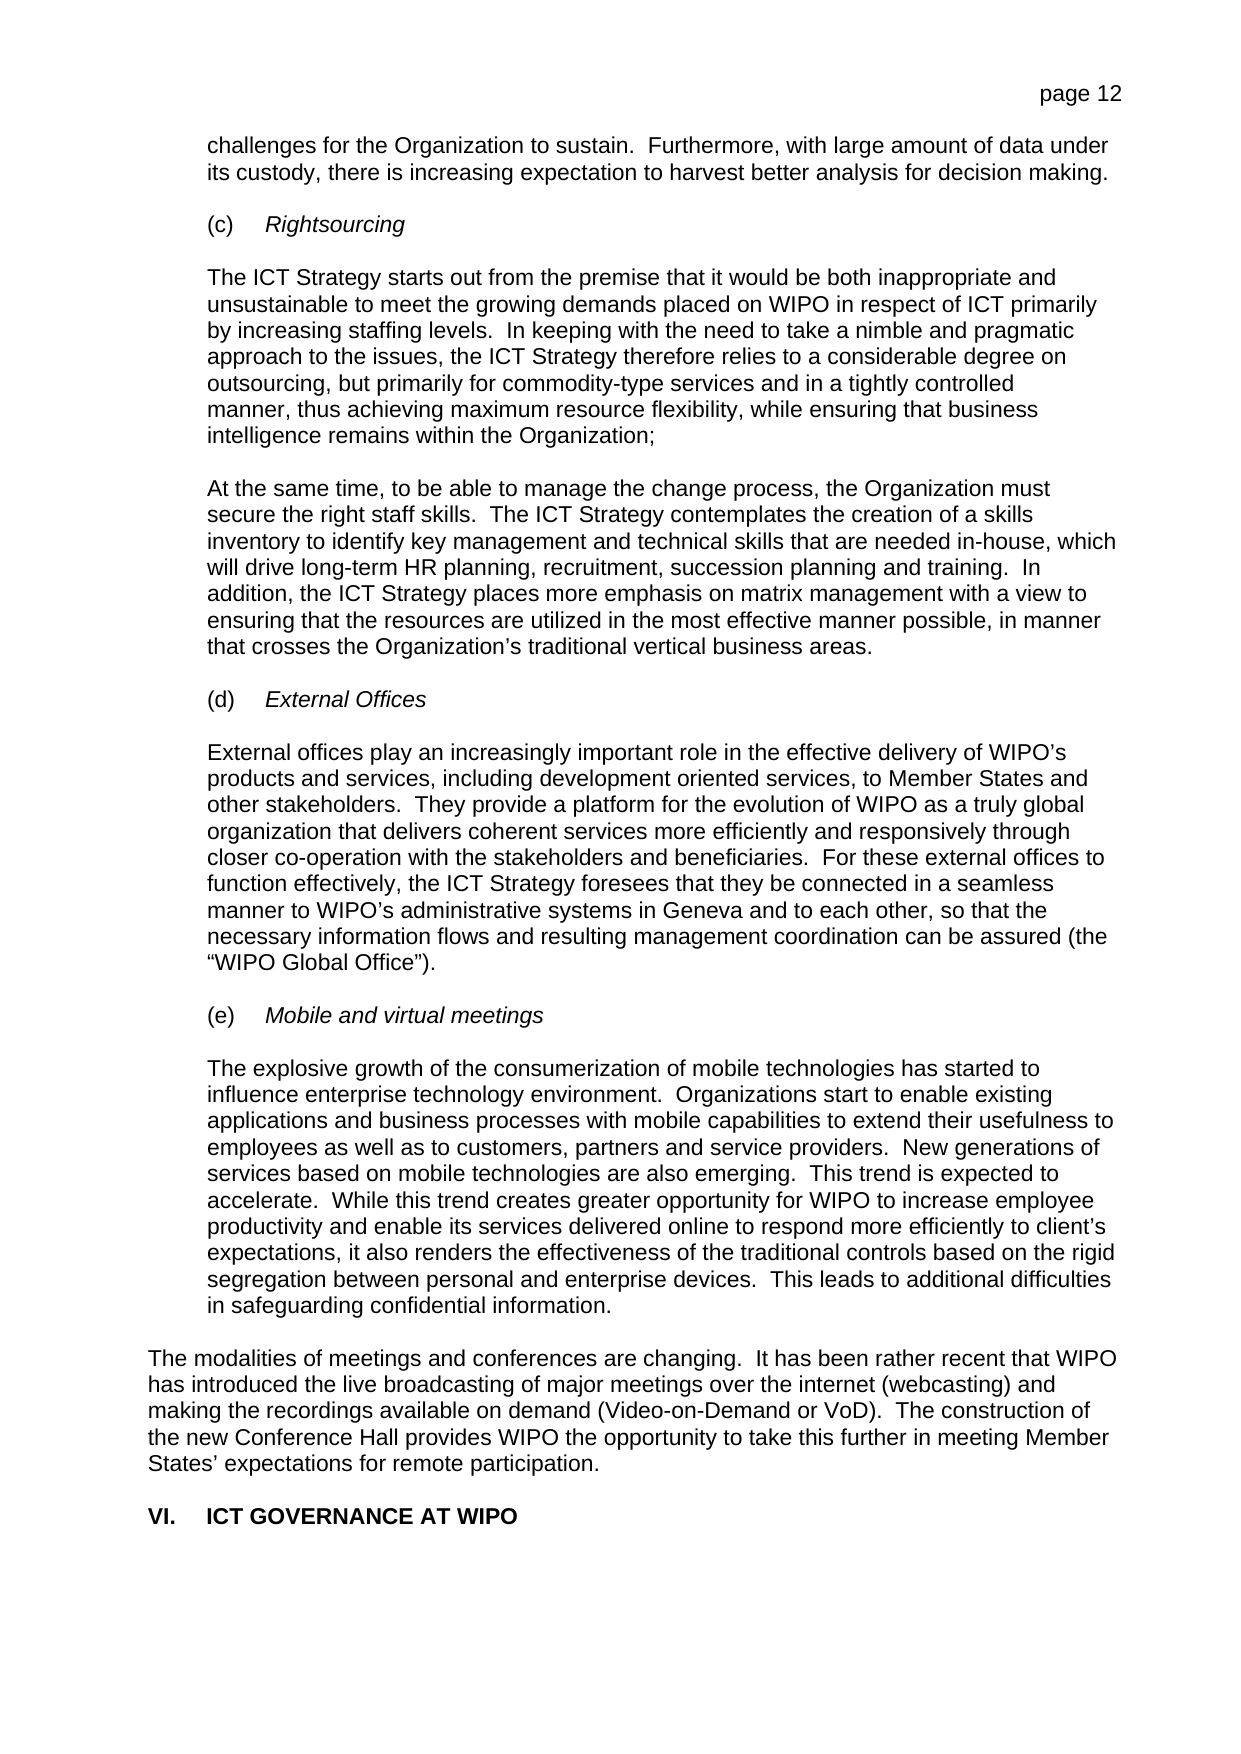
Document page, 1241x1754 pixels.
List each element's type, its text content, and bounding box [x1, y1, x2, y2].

list (c) Rightsourcing [207, 211, 1097, 238]
list VI. ICT GOVERNANCE AT WIPO [148, 1503, 1122, 1529]
list The explosive growth of the consumerization of mobile technologies has started to influence enterprise technology environment. Organizations start to enable existing applications and business processes with mobile capabilities to extend their usefulness to employees as well as to customers, partners and service providers. New generations of services based on mobile technologies are also emerging. This trend is expected to accelerate. While this trend creates greater opportunity for WIPO to increase employee productivity and enable its services delivered online to respond more efficiently to client’s expectations, it also renders the effectiveness of the traditional controls based on the rigid segregation between personal and enterprise devices. This leads to additional difficulties in safeguarding confidential information. [207, 1055, 1122, 1318]
list The modalities of meetings and conferences are changing. It has been rather recent that WIPO has introduced the live broadcasting of major meetings over the internet (webcasting) and making the recordings available on demand (Video-on-Demand or VoD). The construction of the new Conference Hall provides WIPO the opportunity to take this further in meeting Member States’ expectations for remote participation. [148, 1345, 1122, 1476]
list External offices play an increasingly important role in the effective delivery of WIPO’s products and services, including development oriented services, to Member States and other stakeholders. They provide a platform for the evolution of WIPO as a truly global organization that delivers coherent services more efficiently and responsively through closer co-operation with the stakeholders and beneficiaries. For these external offices to function effectively, the ICT Strategy foresees that they be connected in a seamless manner to WIPO’s administrative systems in Geneva and to each other, so that the necessary information flows and resulting management coordination can be assured (the “WIPO Global Office”). [207, 738, 1122, 976]
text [207, 132, 1122, 185]
list (e) Mobile and virtual meetings [207, 1002, 1122, 1028]
list The ICT Strategy starts out from the premise that it would be both inappropriate and unsustainable to meet the growing demands placed on WIPO in respect of ICT primarily by increasing staffing levels. In keeping with the need to take a nimble and pragmatic approach to the issues, the ICT Strategy therefore relies to a considerable degree on outsourcing, but primarily for commodity-type services and in a tightly controlled manner, thus achieving maximum resource flexibility, while ensuring that business intelligence remains within the Organization; [207, 264, 1097, 449]
list (d) External Offices [207, 686, 1122, 712]
list At the same time, to be able to manage the change process, the Organization must secure the right staff skills. The ICT Strategy contemplates the creation of a skills inventory to identify key management and technical skills that are needed in-house, which will drive long-term HR planning, recruitment, succession planning and training. In addition, the ICT Strategy places more emphasis on matrix management with a view to ensuring that the resources are utilized in the most effective manner possible, in manner that crosses the Organization’s traditional vertical business areas. [207, 475, 1122, 659]
